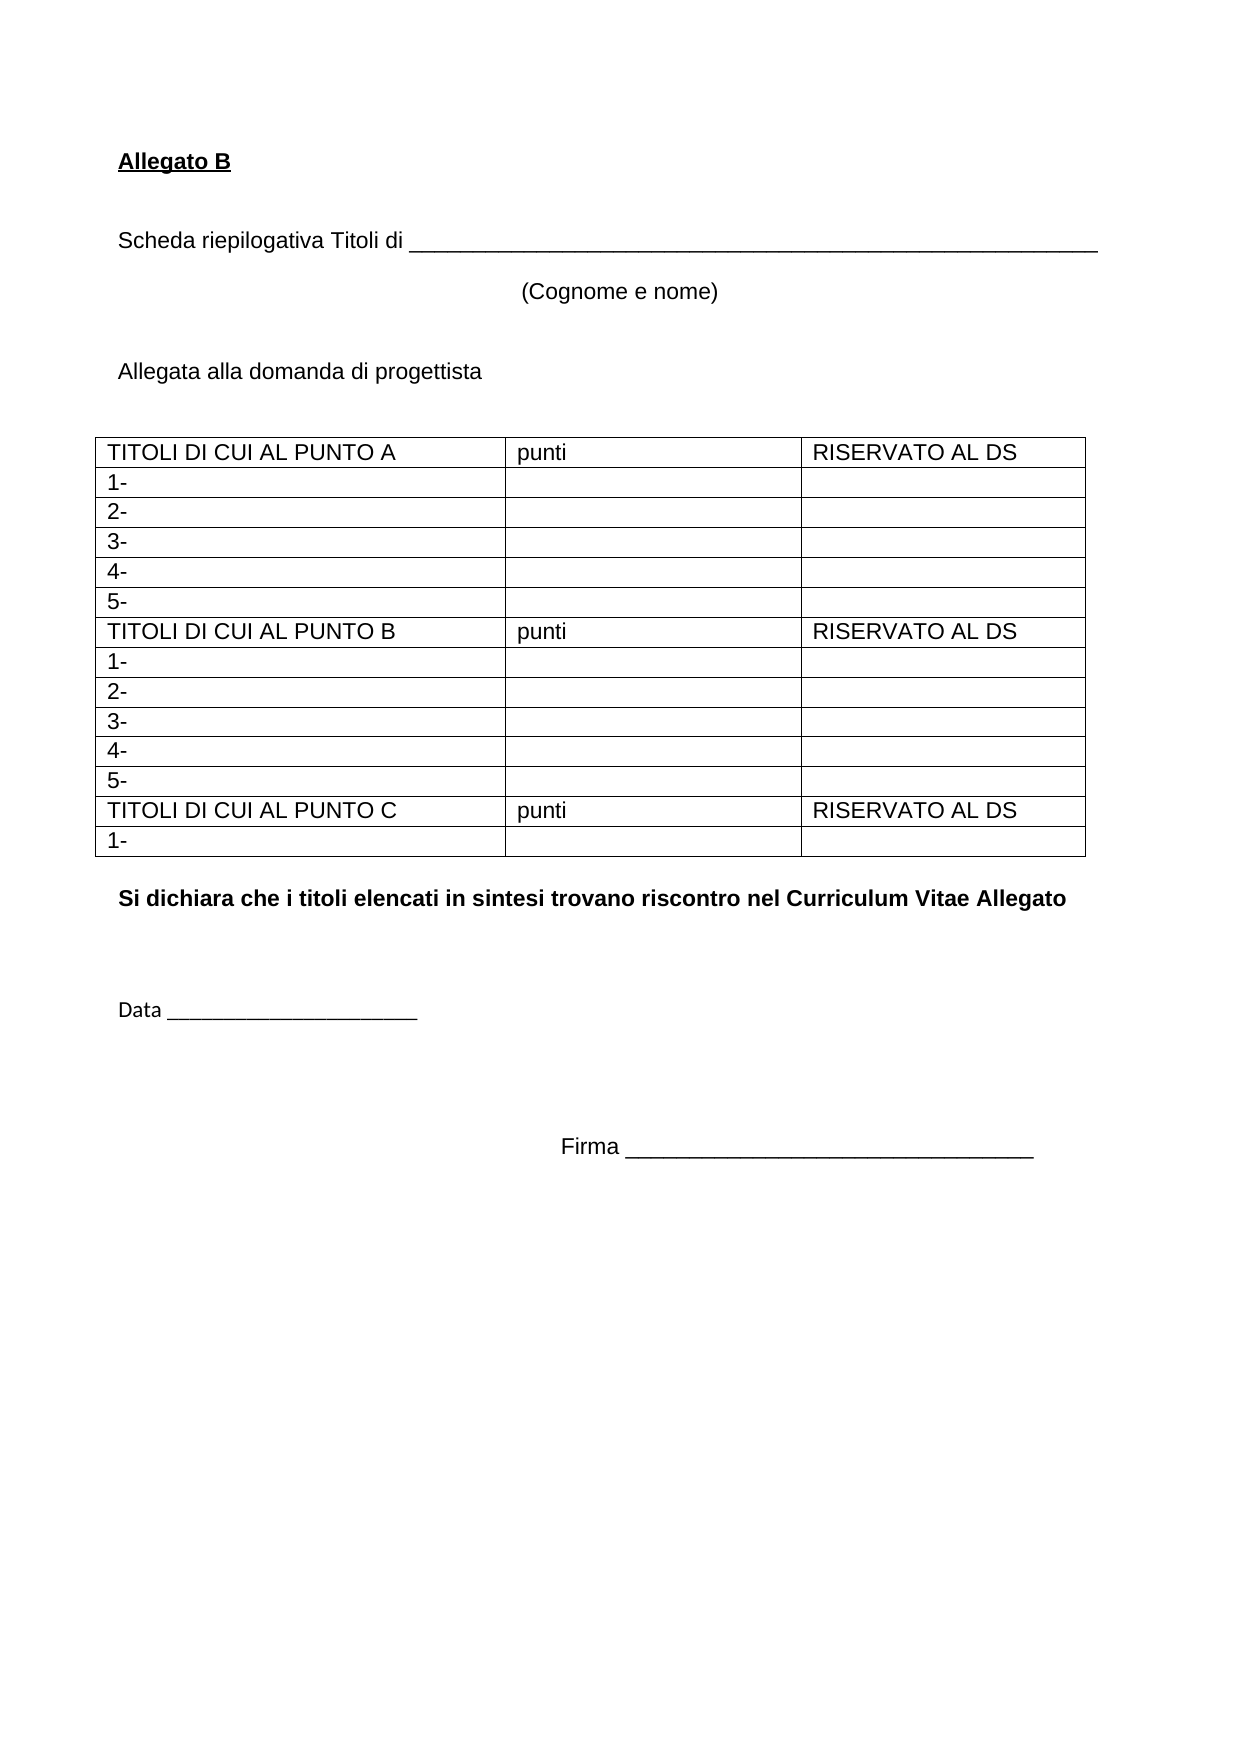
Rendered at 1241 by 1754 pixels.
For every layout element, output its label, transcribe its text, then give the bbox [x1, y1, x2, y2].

table_cell [506, 558, 801, 587]
text Scheda riepilogativa Titoli di ______________________________________________________ [118, 227, 1122, 253]
table_cell punti [506, 618, 801, 647]
table_cell [802, 528, 1085, 557]
table_cell [506, 648, 801, 676]
text Allegata alla domanda di progettista [118, 358, 1122, 384]
subtitle (Cognome e nome) [280, 278, 959, 304]
text Allegato B [118, 148, 1122, 174]
table_cell [802, 827, 1085, 856]
subtitle Firma ________________________________ [487, 1133, 1078, 1159]
text Data ______________________ [118, 995, 1122, 1023]
table_cell [802, 737, 1085, 766]
table_cell 3- [96, 528, 505, 557]
table_header punti [506, 438, 801, 467]
table_cell 2- [96, 678, 505, 706]
table_cell RISERVATO AL DS [802, 618, 1085, 647]
table_cell [506, 588, 801, 616]
table_header TITOLI DI CUI AL PUNTO A [96, 438, 505, 467]
table_cell [506, 708, 801, 736]
table_cell [506, 827, 801, 856]
table_cell [506, 678, 801, 706]
table_cell 1- [96, 468, 505, 497]
table_cell [802, 468, 1085, 497]
table_header RISERVATO AL DS [802, 438, 1085, 467]
table_cell 5- [96, 767, 505, 796]
table_cell [506, 528, 801, 557]
table_cell [802, 588, 1085, 616]
table_cell [506, 498, 801, 527]
table_cell RISERVATO AL DS [802, 797, 1085, 826]
table_cell TITOLI DI CUI AL PUNTO B [96, 618, 505, 647]
table_cell 3- [96, 708, 505, 736]
table_cell 5- [96, 588, 505, 616]
table_cell [506, 468, 801, 497]
table_cell 1- [96, 648, 505, 676]
table_cell punti [506, 797, 801, 826]
table_cell 2- [96, 498, 505, 527]
table_cell 4- [96, 737, 505, 766]
table_cell [802, 648, 1085, 676]
table_cell [506, 737, 801, 766]
table_cell [802, 708, 1085, 736]
table_cell [802, 558, 1085, 587]
table_cell [802, 678, 1085, 706]
table_cell 4- [96, 558, 505, 587]
table_cell [802, 767, 1085, 796]
text Si dichiara che i titoli elencati in sintesi trovano riscontro nel Curriculum Vitae Allegato [118, 885, 1122, 911]
table_cell 1- [96, 827, 505, 856]
table_cell TITOLI DI CUI AL PUNTO C [96, 797, 505, 826]
table_cell [802, 498, 1085, 527]
table_cell [506, 767, 801, 796]
